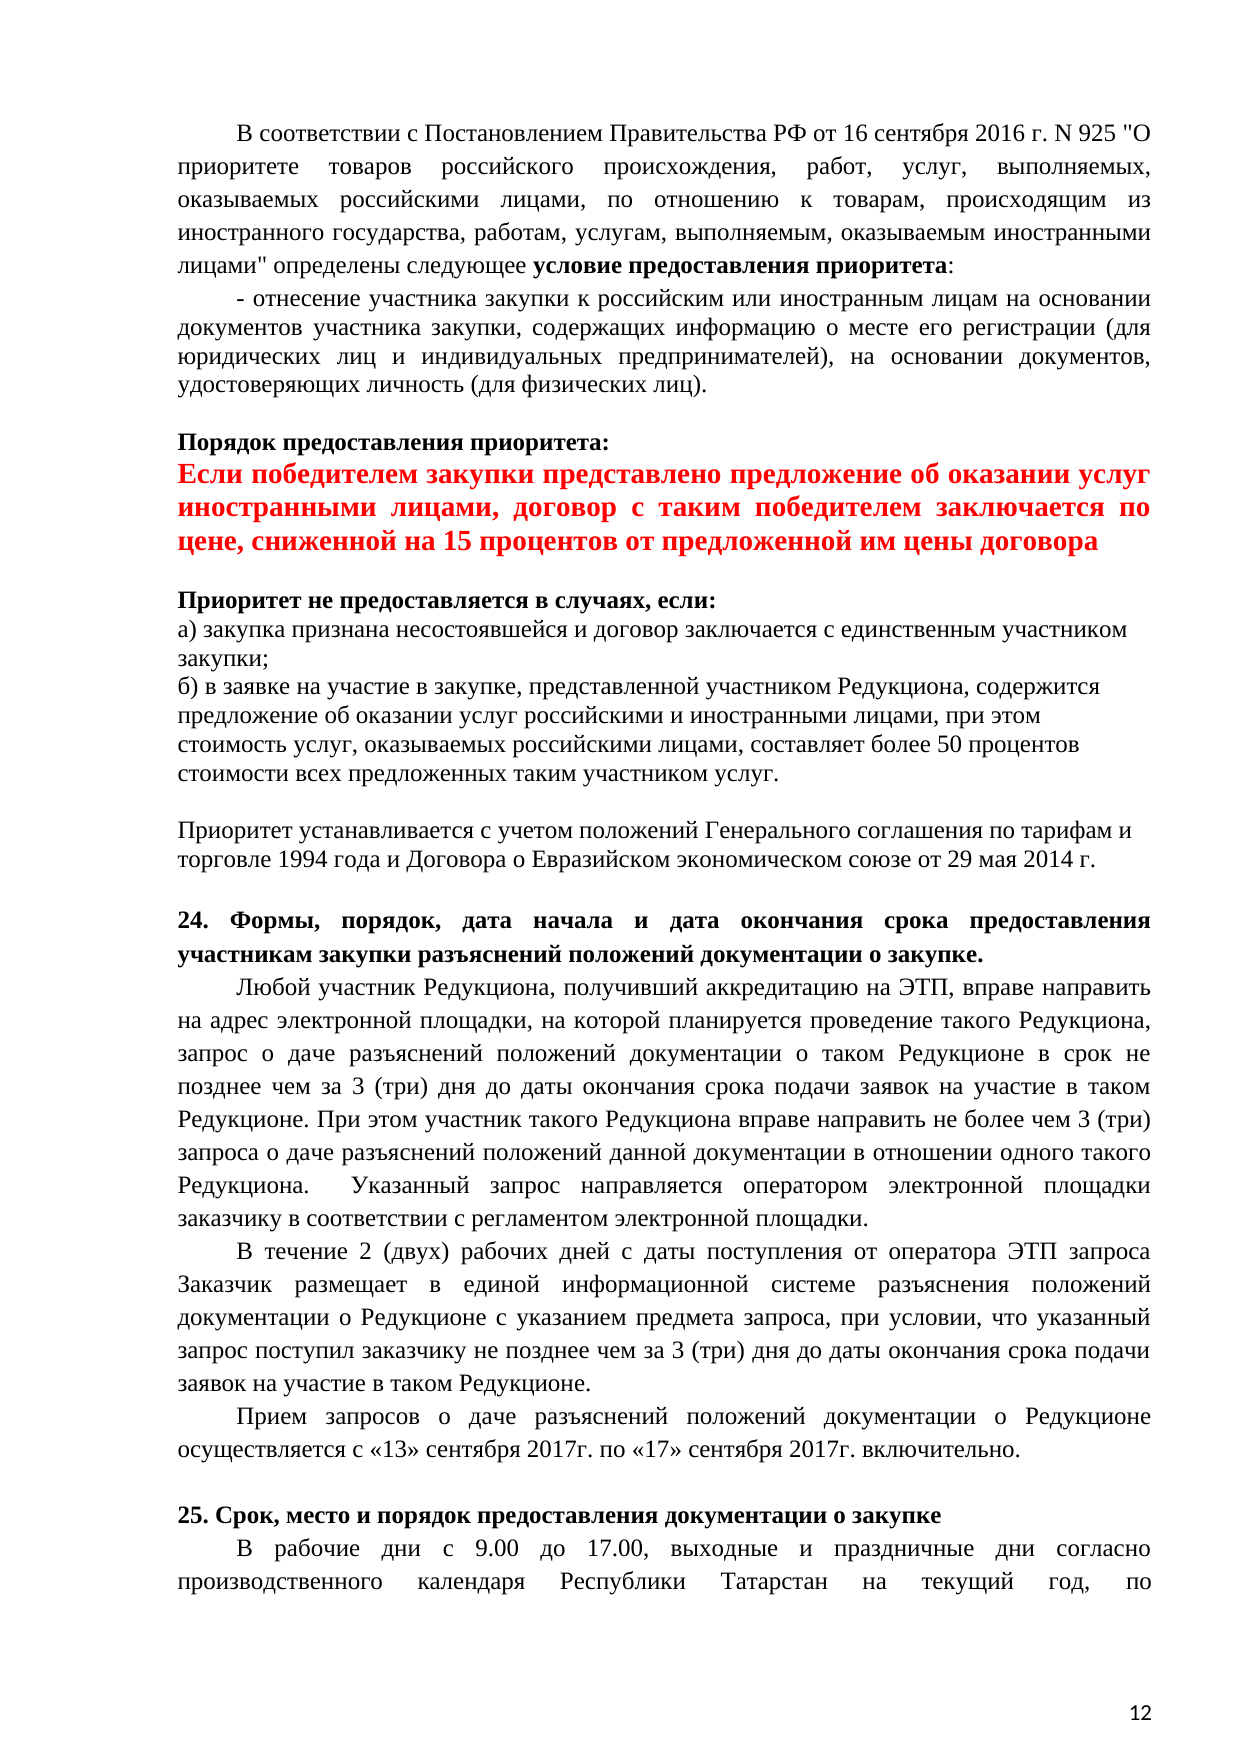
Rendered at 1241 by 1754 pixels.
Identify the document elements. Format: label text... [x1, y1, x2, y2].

text 25. Срок, место и порядок предоставления документации о закупке [177, 1500, 1152, 1529]
text В соответствии с Постановлением Правительства РФ от 16 сентября 2016 г. N 925 "О приоритете товаров российского происхождения, работ, услуг, выполняемых, оказываемых российскими лицами, по отношению к товарам, происходящим из иностранного государства, работам, услугам, выполняемым, оказываемым иностранными лицами" определены следующее условие предоставления приоритета: [177, 118, 1152, 279]
text Приоритет не предоставляется в случаях, если: [177, 585, 1152, 614]
text 24. Формы, порядок, дата начала и дата окончания срока предоставления участникам закупки разъяснений положений документации о закупке. [177, 906, 1152, 967]
text - отнесение участника закупки к российским или иностранным лицам на основании документов участника закупки, содержащих информацию о месте его регистрации (для юридических лиц и индивидуальных предпринимателей), на основании документов, удостоверяющих личность (для физических лиц). [177, 283, 1152, 398]
text Порядок предоставления приоритета: [177, 427, 1152, 456]
text Если победителем закупки представлено предложение об оказании услуг иностранными лицами, договор с таким победителем заключается по цене, сниженной на 15 процентов от предложенной им цены договора [177, 456, 1152, 556]
text б) в заявке на участие в закупке, представленной участником Редукциона, содержится предложение об оказании услуг российскими и иностранными лицами, при этом стоимость услуг, оказываемых российскими лицами, составляет более 50 процентов стоимости всех предложенных таким участником услуг. [177, 671, 1152, 786]
text Любой участник Редукциона, получивший аккредитацию на ЭТП, вправе направить на адрес электронной площадки, на которой планируется проведение такого Редукциона, запрос о даче разъяснений положений документации о таком Редукционе в срок не позднее чем за 3 (три) дня до даты окончания срока подачи заявок на участие в таком Редукционе. При этом участник такого Редукциона вправе направить не более чем 3 (три) запроса о даче разъяснений положений данной документации в отношении одного такого Редукциона. Указанный запрос направляется оператором электронной площадки заказчику в соответствии с регламентом электронной площадки. [177, 972, 1152, 1232]
text В течение 2 (двух) рабочих дней с даты поступления от оператора ЭТП запроса Заказчик размещает в единой информационной системе разъяснения положений документации о Редукционе с указанием предмета запроса, при условии, что указанный запрос поступил заказчику не позднее чем за 3 (три) дня до даты окончания срока подачи заявок на участие в таком Редукционе. [177, 1236, 1152, 1397]
text Прием запросов о даче разъяснений положений документации о Редукционе осуществляется с «13» сентября 2017г. по «17» сентября 2017г. включительно. [177, 1401, 1152, 1463]
text Приоритет устанавливается с учетом положений Генерального соглашения по тарифам и торговле 1994 года и Договора о Евразийском экономическом союзе от 29 мая 2014 г. [177, 815, 1152, 873]
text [177, 1533, 1152, 1595]
text а) закупка признана несостоявшейся и договор заключается с единственным участником закупки; [177, 614, 1152, 671]
